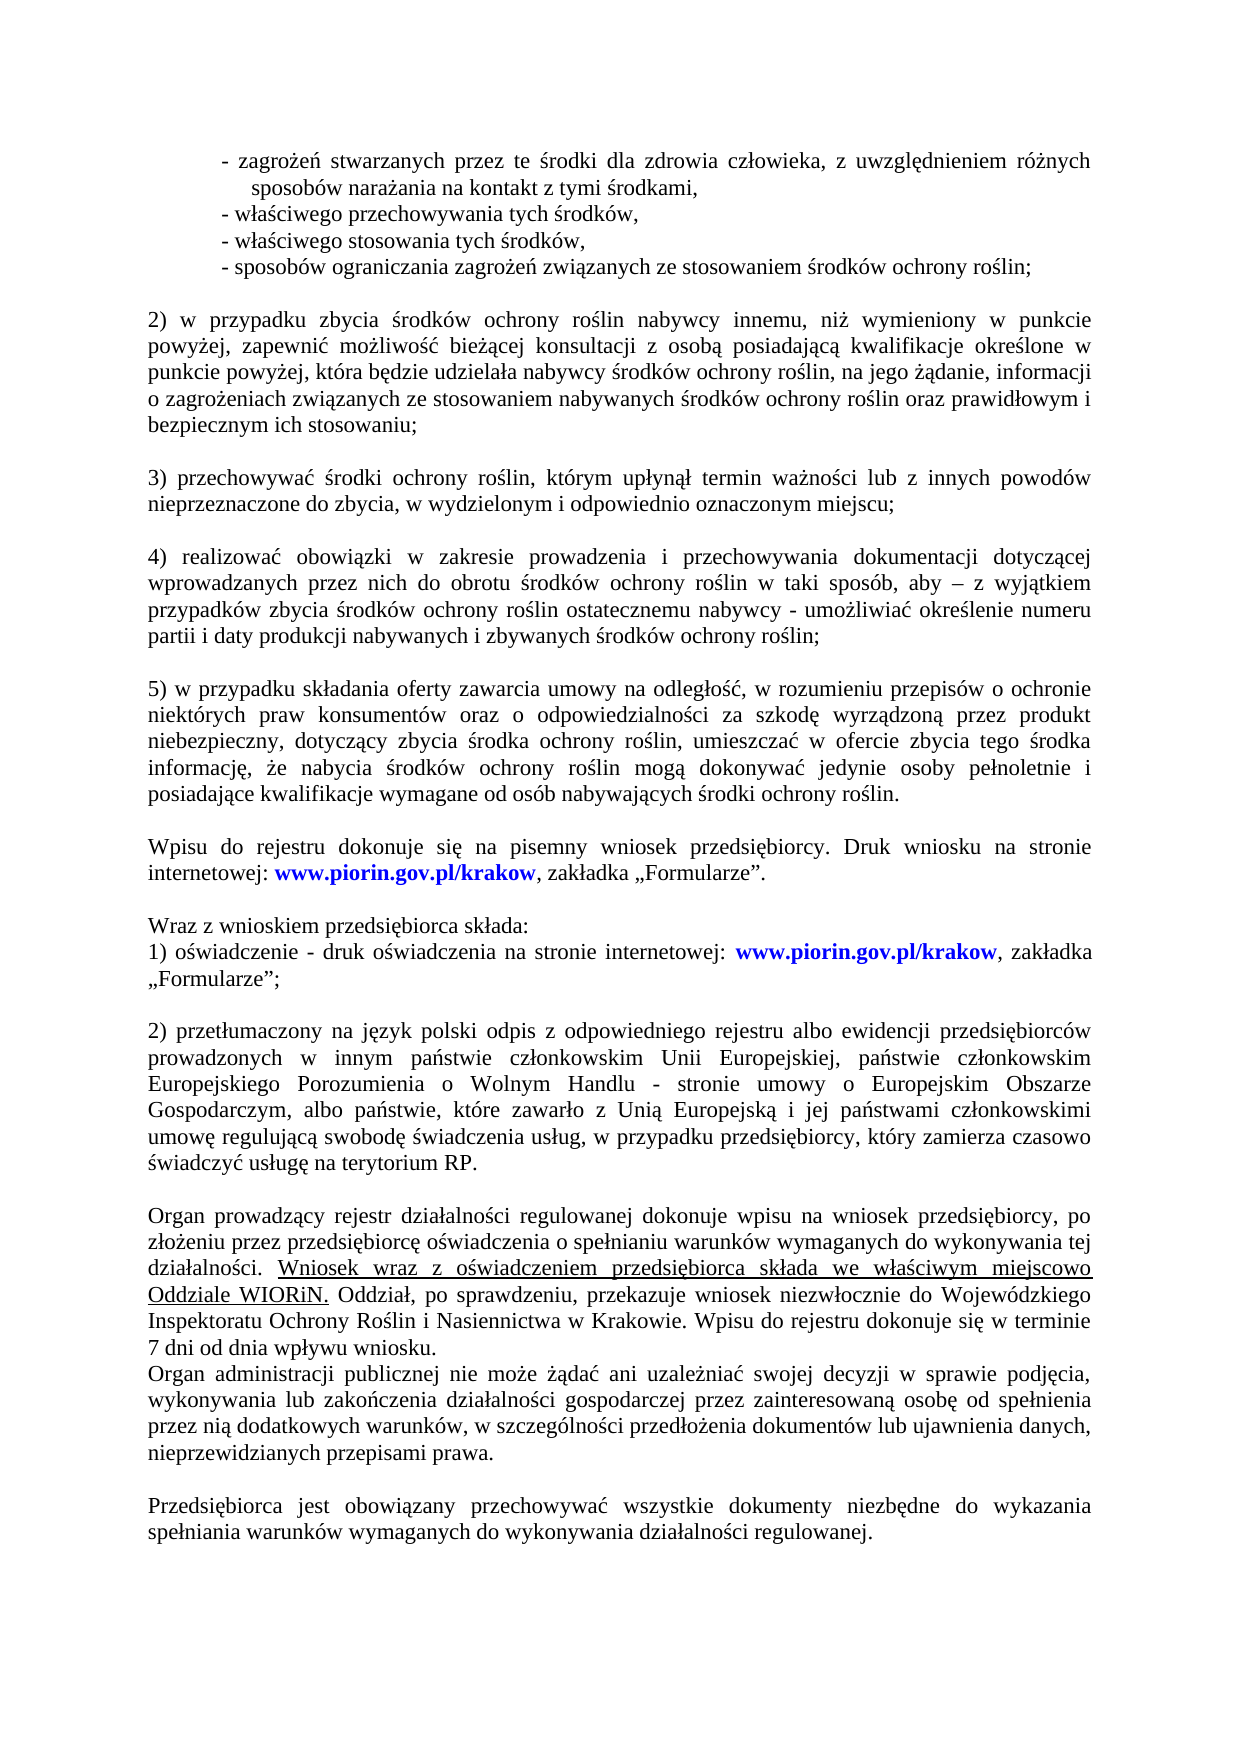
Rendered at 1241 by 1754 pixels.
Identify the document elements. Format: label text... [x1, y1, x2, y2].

text 2) w przypadku zbycia środków ochrony roślin nabywcy innemu, niż wymieniony w punkcie powyżej, zapewnić możliwość bieżącej konsultacji z osobą posiadającą kwalifikacje określone w punkcie powyżej, która będzie udzielała nabywcy środków ochrony roślin, na jego żądanie, informacji o zagrożeniach związanych ze stosowaniem nabywanych środków ochrony roślin oraz prawidłowym i bezpiecznym ich stosowaniu; [148, 306, 1093, 437]
text 3) przechowywać środki ochrony roślin, którym upłynął termin ważności lub z innych powodów nieprzeznaczone do zbycia, w wydzielonym i odpowiednio oznaczonym miejscu; [148, 464, 1093, 517]
text - właściwego przechowywania tych środków, [221, 200, 1093, 227]
text 5) w przypadku składania oferty zawarcia umowy na odległość, w rozumieniu przepisów o ochronie niektórych praw konsumentów oraz o odpowiedzialności za szkodę wyrządzoną przez produkt niebezpieczny, dotyczący zbycia środka ochrony roślin, umieszczać w ofercie zbycia tego środka informację, że nabycia środków ochrony roślin mogą dokonywać jedynie osoby pełnoletnie i posiadające kwalifikacje wymagane od osób nabywających środki ochrony roślin. [148, 675, 1093, 806]
text - zagrożeń stwarzanych przez te środki dla zdrowia człowieka, z uwzględnieniem różnych sposobów narażania na kontakt z tymi środkami, [221, 148, 1093, 200]
text Wpisu do rejestru dokonuje się na pisemny wniosek przedsiębiorcy. Druk wniosku na stronie internetowej: www.piorin.gov.pl/krakow, zakładka „Formularze”. [148, 833, 1093, 886]
text - sposobów ograniczania zagrożeń związanych ze stosowaniem środków ochrony roślin; [221, 253, 1093, 279]
text - właściwego stosowania tych środków, [221, 227, 1093, 253]
text Organ prowadzący rejestr działalności regulowanej dokonuje wpisu na wniosek przedsiębiorcy, po złożeniu przez przedsiębiorcę oświadczenia o spełnianiu warunków wymaganych do wykonywania tej działalności. Wniosek wraz z oświadczeniem przedsiębiorca składa we właściwym miejscowo Oddziale WIORiN. Oddział, po sprawdzeniu, przekazuje wniosek niezwłocznie do Wojewódzkiego Inspektoratu Ochrony Roślin i Nasiennictwa w Krakowie. Wpisu do rejestru dokonuje się w terminie 7 dni od dnia wpływu wniosku. [148, 1202, 1093, 1360]
text 1) oświadczenie - druk oświadczenia na stronie internetowej: www.piorin.gov.pl/krakow, zakładka „Formularze”; [148, 938, 1093, 991]
text Organ administracji publicznej nie może żądać ani uzależniać swojej decyzji w sprawie podjęcia, wykonywania lub zakończenia działalności gospodarczej przez zainteresowaną osobę od spełnienia przez nią dodatkowych warunków, w szczególności przedłożenia dokumentów lub ujawnienia danych, nieprzewidzianych przepisami prawa. [148, 1360, 1093, 1465]
text Przedsiębiorca jest obowiązany przechowywać wszystkie dokumenty niezbędne do wykazania spełniania warunków wymaganych do wykonywania działalności regulowanej. [148, 1492, 1093, 1544]
text Wraz z wnioskiem przedsiębiorca składa: [148, 912, 1093, 938]
text 4) realizować obowiązki w zakresie prowadzenia i przechowywania dokumentacji dotyczącej wprowadzanych przez nich do obrotu środków ochrony roślin w taki sposób, aby – z wyjątkiem przypadków zbycia środków ochrony roślin ostatecznemu nabywcy - umożliwiać określenie numeru partii i daty produkcji nabywanych i zbywanych środków ochrony roślin; [148, 543, 1093, 648]
text 2) przetłumaczony na język polski odpis z odpowiedniego rejestru albo ewidencji przedsiębiorców prowadzonych w innym państwie członkowskim Unii Europejskiej, państwie członkowskim Europejskiego Porozumienia o Wolnym Handlu - stronie umowy o Europejskim Obszarze Gospodarczym, albo państwie, które zawarło z Unią Europejską i jej państwami członkowskimi umowę regulującą swobodę świadczenia usług, w przypadku przedsiębiorcy, który zamierza czasowo świadczyć usługę na terytorium RP. [148, 1017, 1093, 1175]
